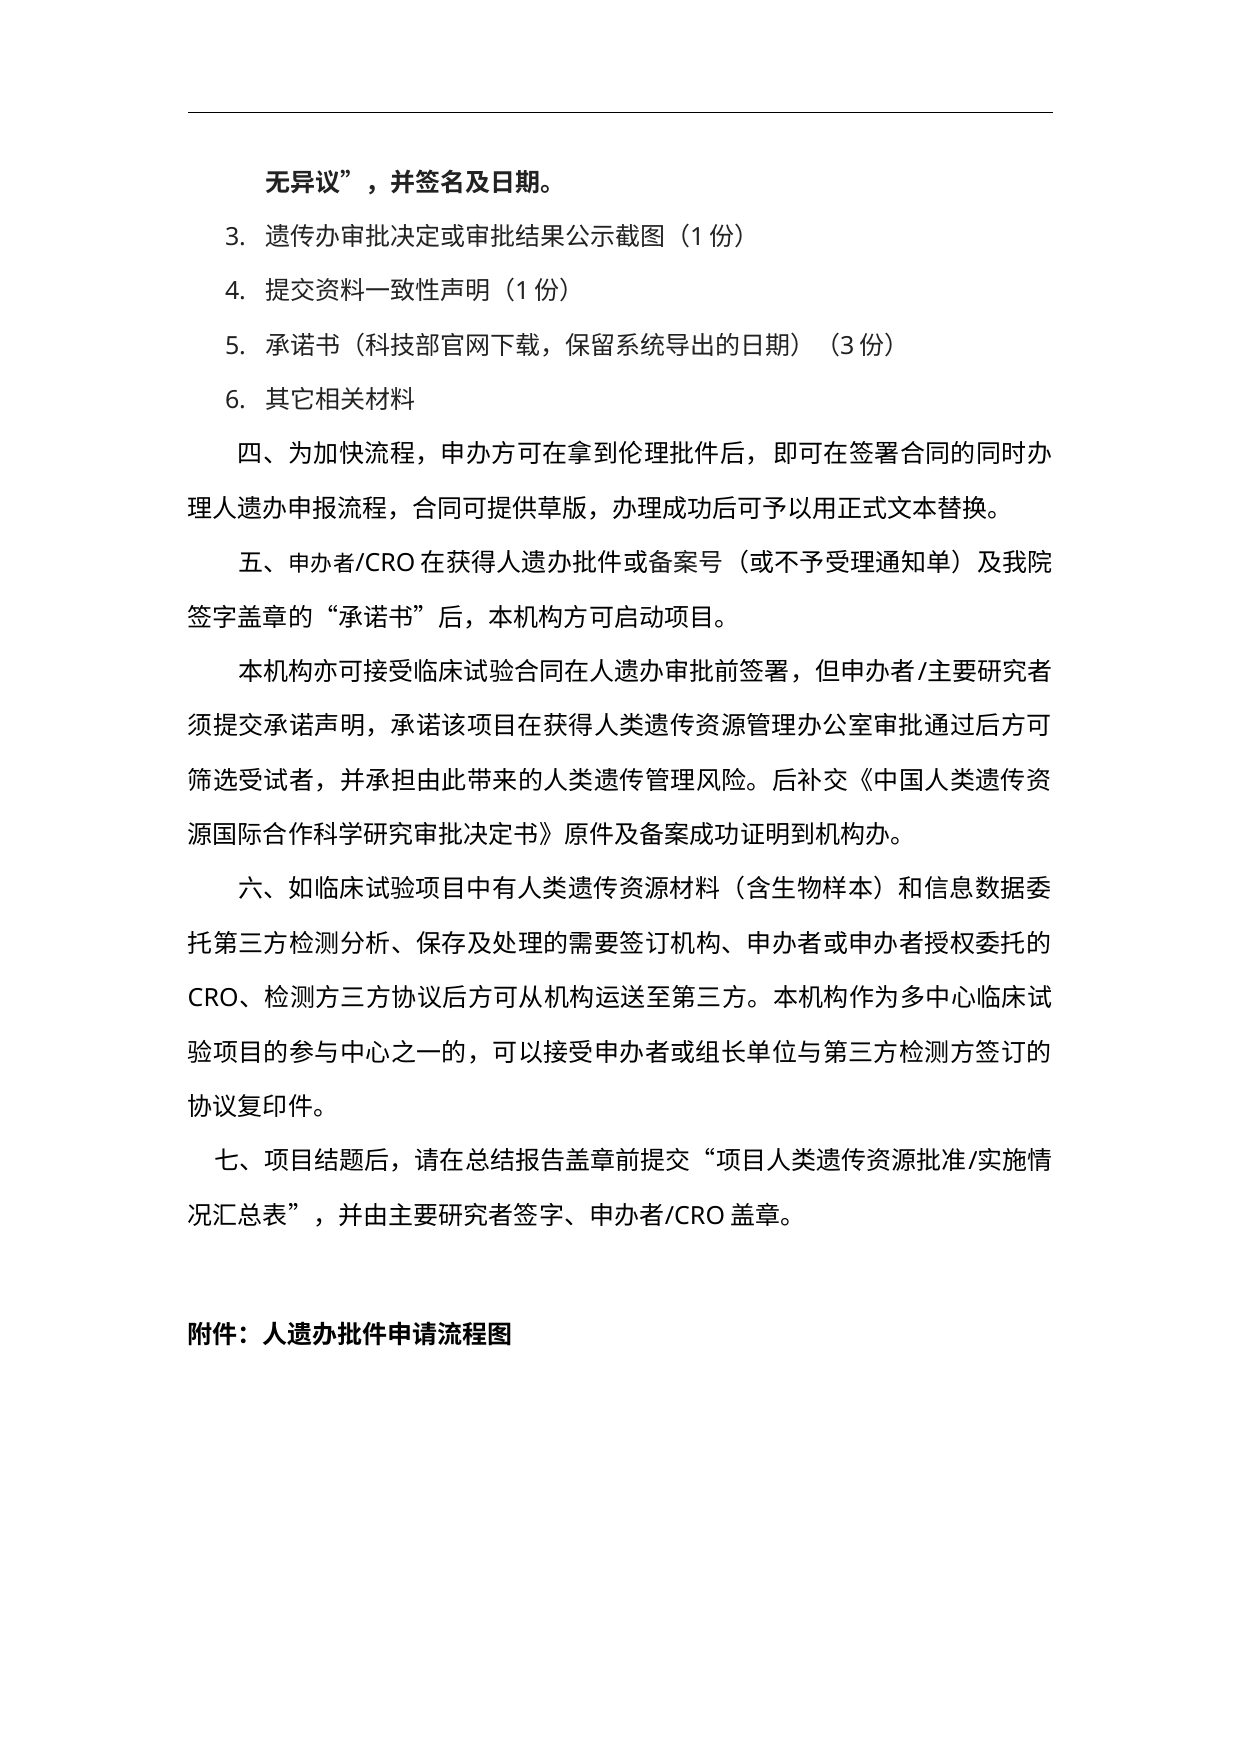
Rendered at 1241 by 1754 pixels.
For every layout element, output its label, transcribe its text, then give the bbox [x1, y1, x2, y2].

list 提交资料一致性声明（1份） [225, 271, 1053, 307]
text 五、申办者/CRO在获得人遗办批件或备案号（或不予受理通知单）及我院签字盖章的“承诺书”后，本机构方可启动项目。 [187, 543, 1053, 633]
text 六、如临床试验项目中有人类遗传资源材料（含生物样本）和信息数据委托第三方检测分析、保存及处理的需要签订机构、申办者或申办者授权委托的CRO、检测方三方协议后方可从机构运送至第三方。本机构作为多中心临床试验项目的参与中心之一的，可以接受申办者或组长单位与第三方检测方签订的协议复印件。 七、项目结题后，请在总结报告盖章前提交“项目人类遗传资源批准/实施情况汇总表”，并由主要研究者签字、申办者/CRO盖章。 [187, 869, 1053, 1231]
list 其它相关材料 [225, 379, 1053, 416]
list 遗传办审批决定或审批结果公示截图（1份） [225, 216, 1053, 253]
list 承诺书（科技部官网下载，保留系统导出的日期）（3份） [225, 325, 1053, 361]
text 本机构亦可接受临床试验合同在人遗办审批前签署，但申办者/主要研究者须提交承诺声明，承诺该项目在获得人类遗传资源管理办公室审批通过后方可筛选受试者，并承担由此带来的人类遗传管理风险。后补交《中国人类遗传资源国际合作科学研究审批决定书》原件及备案成功证明到机构办。 [187, 651, 1053, 851]
text 四、为加快流程，申办方可在拿到伦理批件后，即可在签署合同的同时办理人遗办申报流程，合同可提供草版，办理成功后可予以用正式文本替换。 [187, 434, 1053, 524]
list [225, 162, 1053, 198]
text 附件：人遗办批件申请流程图 [187, 1301, 1053, 1366]
